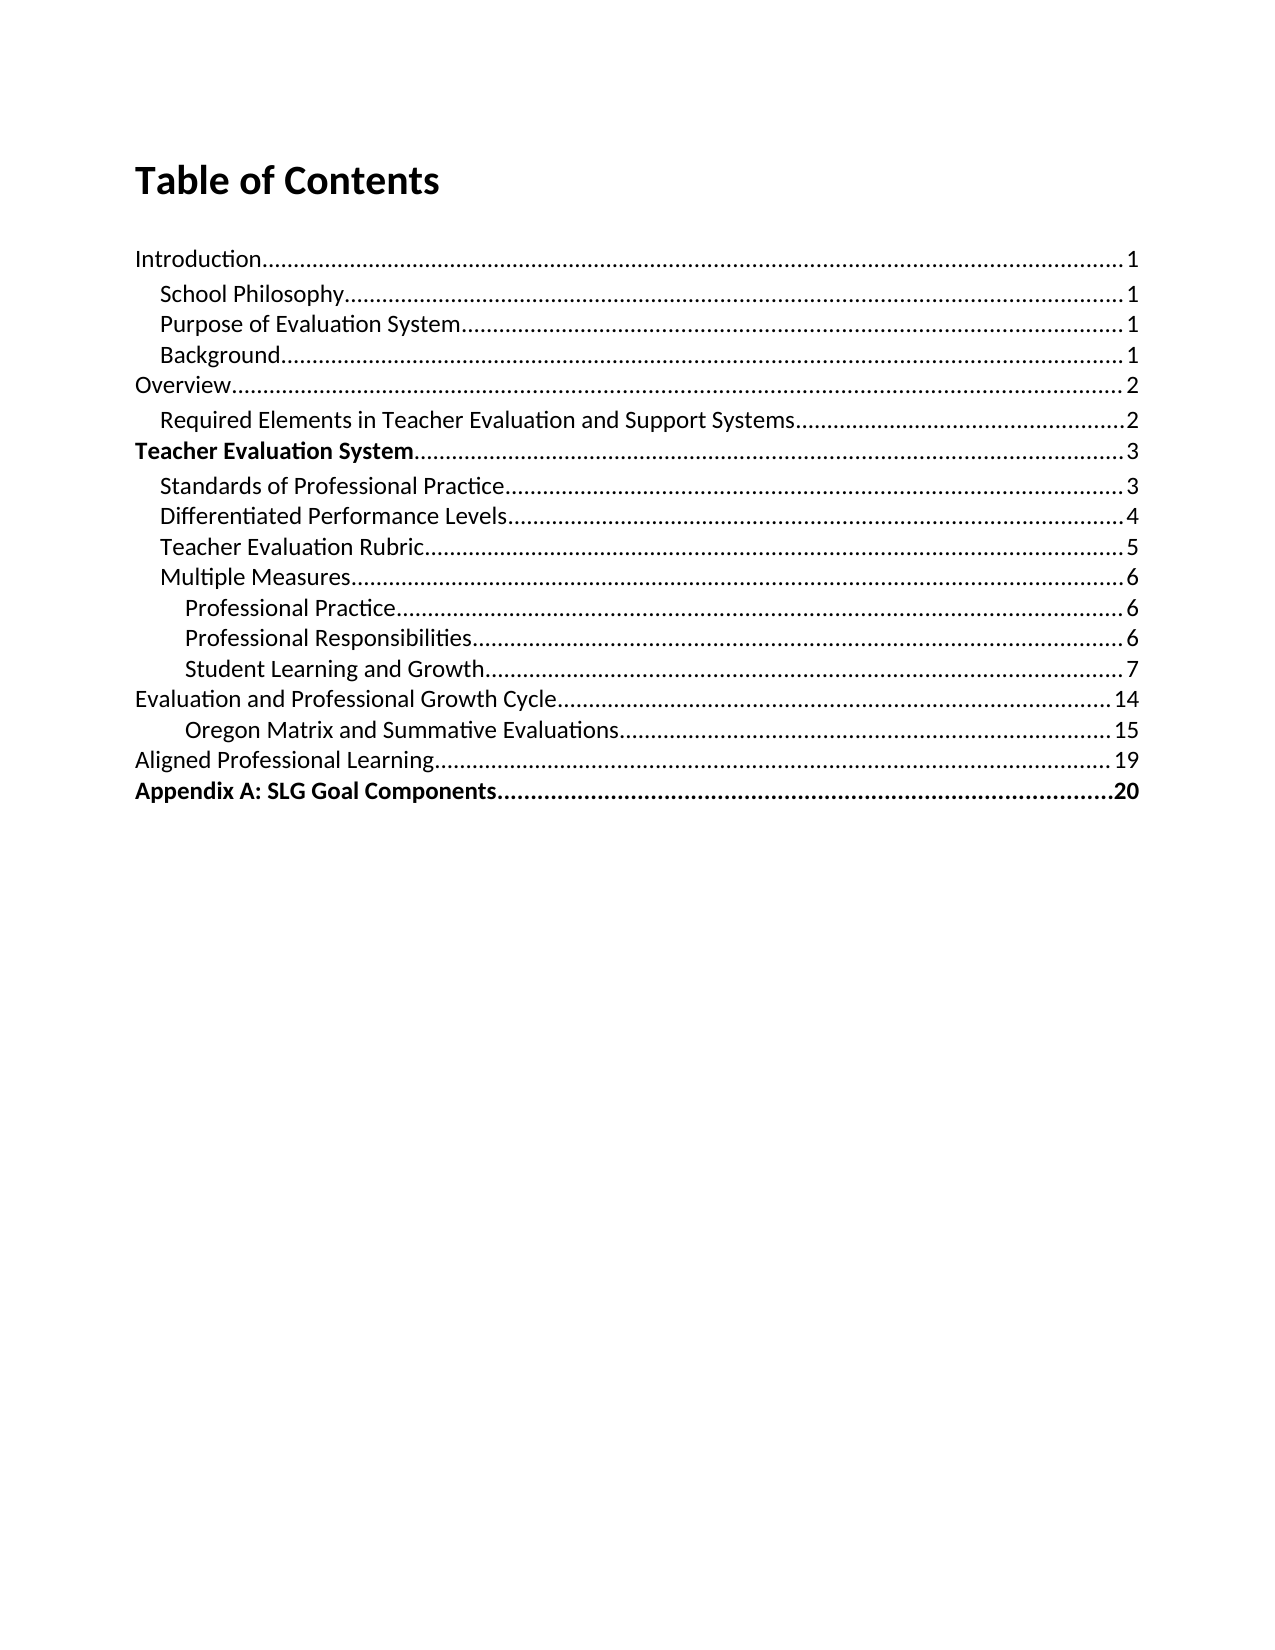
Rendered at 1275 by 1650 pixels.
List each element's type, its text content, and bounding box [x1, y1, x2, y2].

text School Philosophy 1 [160, 278, 1140, 308]
text Aligned Professional Learning 19 [135, 744, 1140, 775]
text Teacher Evaluation System 3 [135, 435, 1140, 465]
text Required Elements in Teacher Evaluation and Support Systems 2 [160, 404, 1140, 435]
text Multiple Measures 6 [160, 561, 1140, 592]
text Student Learning and Growth 7 [185, 653, 1140, 683]
text Purpose of Evaluation System 1 [160, 308, 1140, 339]
subtitle Table of Contents [135, 154, 1140, 204]
text Appendix A: SLG Goal Components 20 [135, 775, 1140, 806]
text Teacher Evaluation Rubric 5 [160, 531, 1140, 561]
text Professional Practice 6 [185, 592, 1140, 622]
text Professional Responsibilities 6 [185, 622, 1140, 653]
text Background 1 [160, 339, 1140, 369]
text Standards of Professional Practice 3 [160, 470, 1140, 500]
text Differentiated Performance Levels 4 [160, 500, 1140, 531]
text Overview 2 [135, 369, 1140, 400]
text Evaluation and Professional Growth Cycle 14 [135, 683, 1140, 714]
text Introduction 1 [135, 243, 1140, 273]
text Oregon Matrix and Summative Evaluations 15 [185, 714, 1140, 744]
